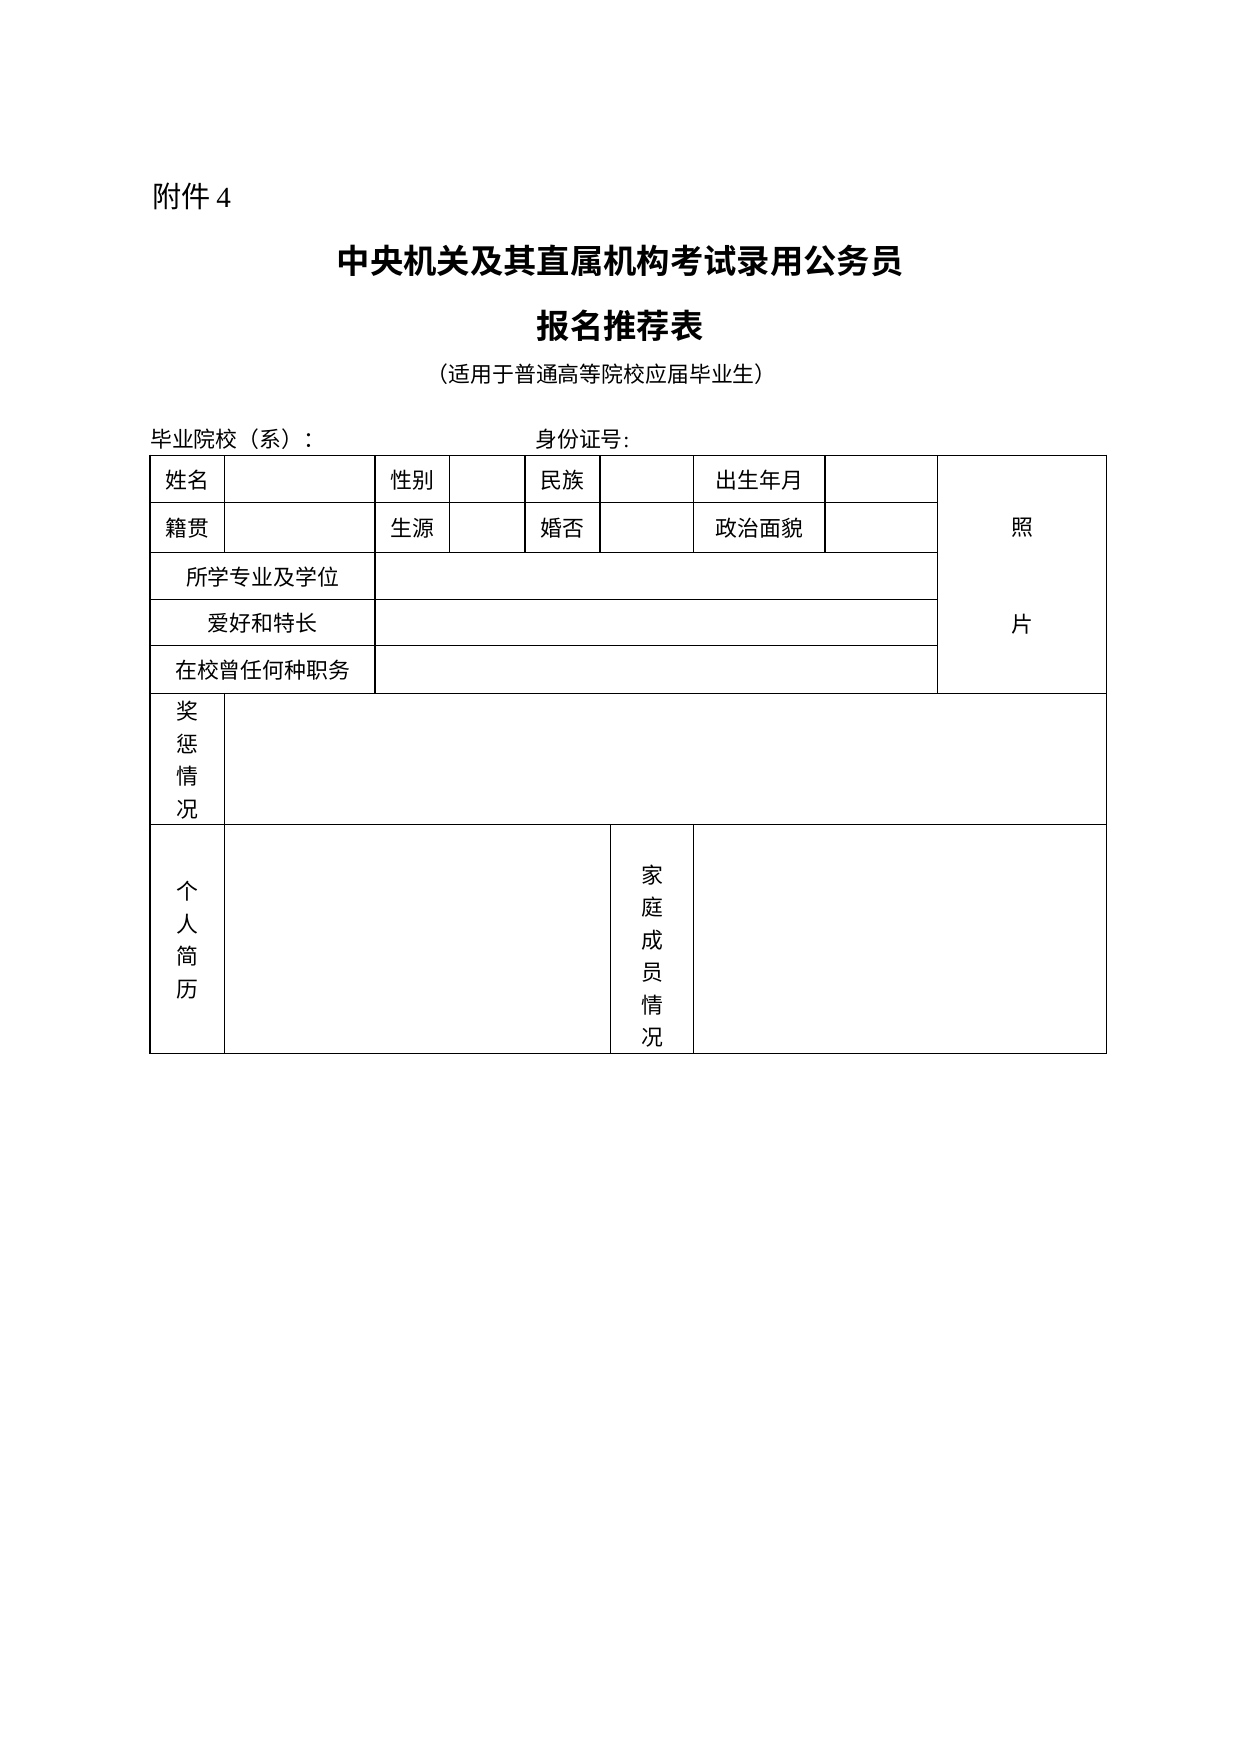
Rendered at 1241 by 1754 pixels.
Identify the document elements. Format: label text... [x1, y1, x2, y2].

text 附件4 [152, 162, 1087, 227]
table_cell [601, 503, 693, 552]
table_cell 家 庭 成 员 情 况 [611, 825, 693, 1052]
table_cell [694, 825, 1106, 1052]
table_cell [376, 646, 937, 693]
text 报名推荐表 [152, 292, 1087, 357]
table_cell 政治面貌 [694, 503, 824, 552]
table_cell [450, 503, 524, 552]
table_header 姓名 [151, 456, 224, 502]
text 毕业院校（系）： 身份证号: [150, 422, 1087, 454]
table_cell 在校曾任何种职务 [151, 646, 374, 693]
table_header [826, 456, 937, 502]
table_cell 生源 [376, 503, 449, 552]
table_header 照 片 [938, 456, 1106, 693]
table_cell [376, 600, 937, 644]
table_cell 个 人 简 历 [151, 825, 224, 1052]
table_cell [225, 825, 610, 1052]
table_header [601, 456, 693, 502]
table_cell 奖 惩 情 况 [151, 694, 224, 824]
text 中央机关及其直属机构考试录用公务员 [152, 227, 1087, 292]
table_header 民族 [526, 456, 599, 502]
table_header [450, 456, 524, 502]
table_cell [376, 553, 937, 598]
table_header 出生年月 [694, 456, 824, 502]
table_cell 所学专业及学位 [151, 553, 374, 598]
table_cell 籍贯 [151, 503, 224, 552]
table_cell 爱好和特长 [151, 600, 374, 644]
table_cell 婚否 [526, 503, 599, 552]
table_cell [225, 694, 1106, 824]
table_header [225, 456, 374, 502]
table_cell [225, 503, 374, 552]
table_cell [826, 503, 937, 552]
table_header 性别 [376, 456, 449, 502]
text （适用于普通高等院校应届毕业生） [150, 357, 1053, 389]
